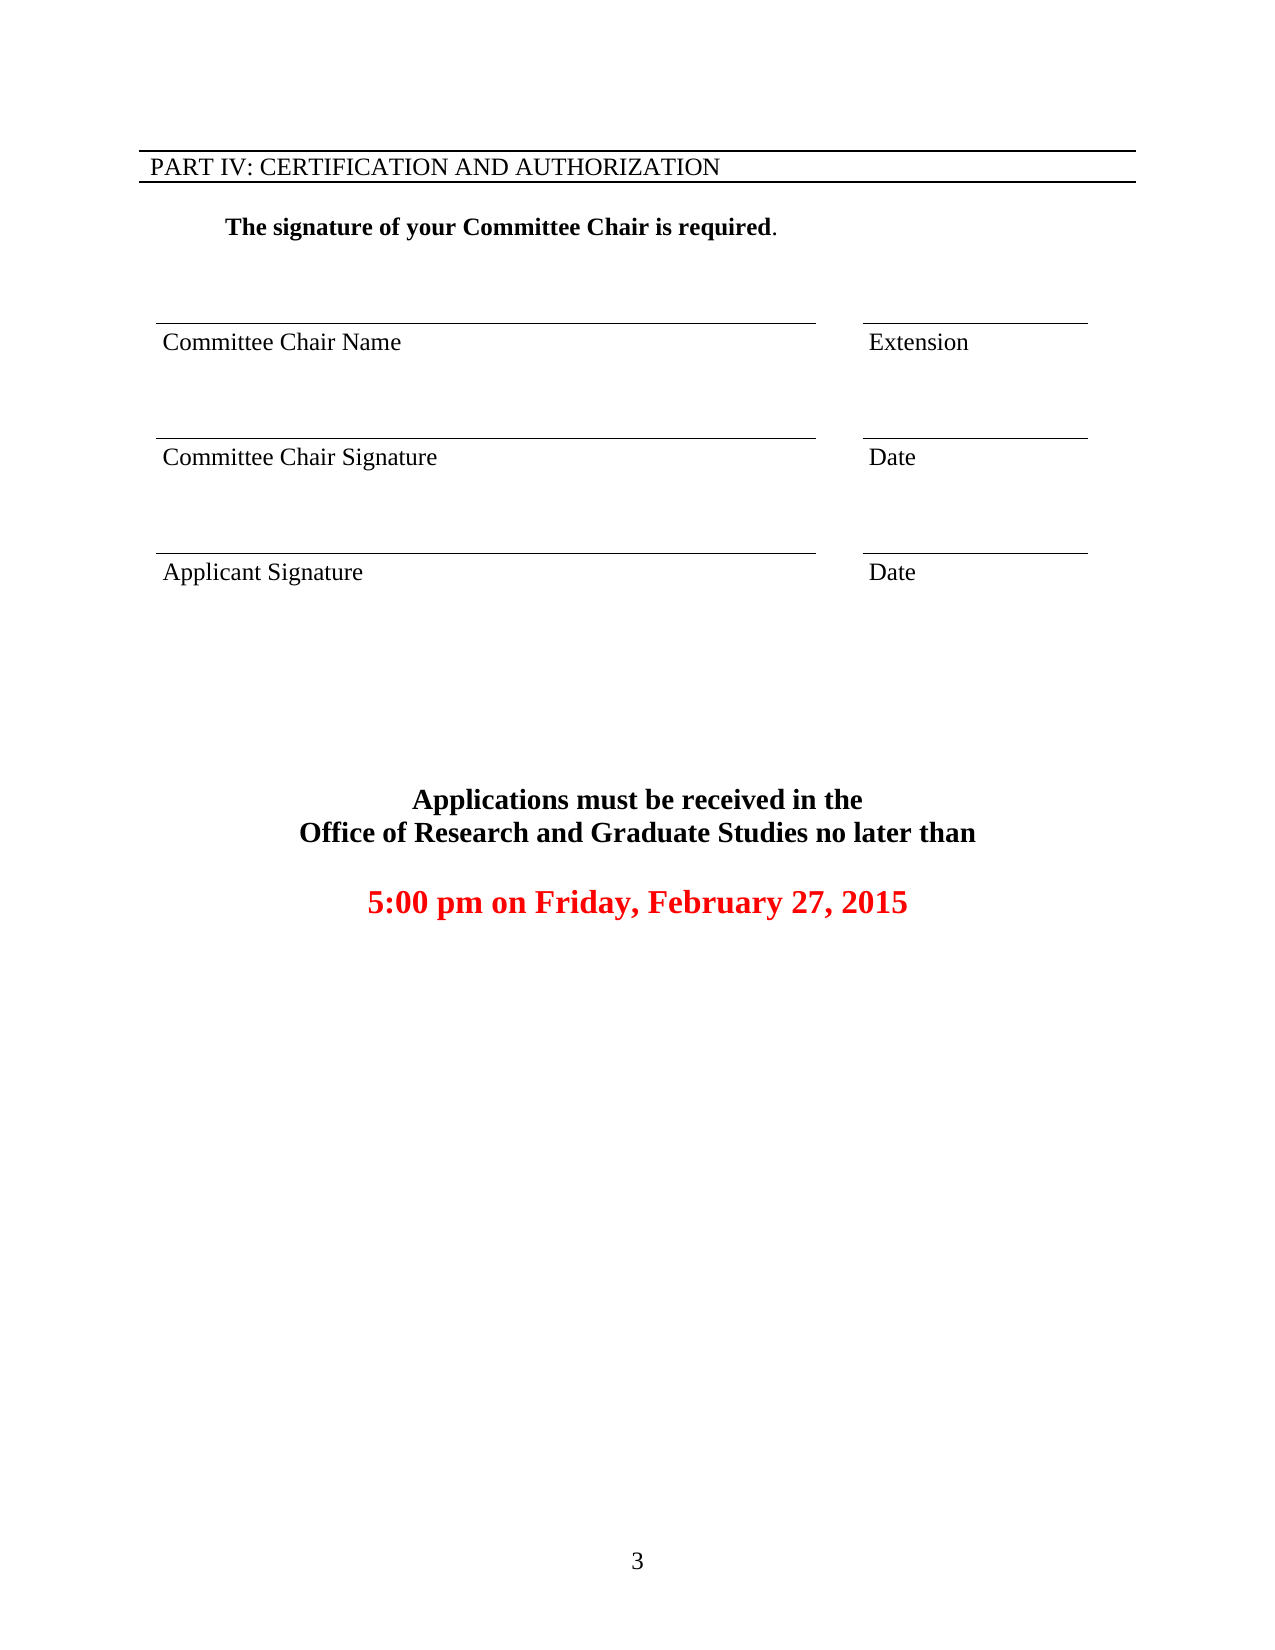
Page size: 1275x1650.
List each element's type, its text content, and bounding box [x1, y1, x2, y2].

text Applications must be received in the [150, 782, 1125, 815]
text Committee Chair Signature Date [150, 442, 1125, 470]
text Applicant Signature Date [150, 557, 1125, 585]
text Committee Chair Name Extension [150, 327, 1125, 355]
table_header Part IV: Certification and Authorization [139, 152, 1136, 181]
text 5:00 pm on Friday, February 27, 2015 [150, 882, 1125, 921]
text The signature of your Committee Chair is required. [225, 212, 1125, 240]
text Office of Research and Graduate Studies no later than [150, 815, 1125, 849]
